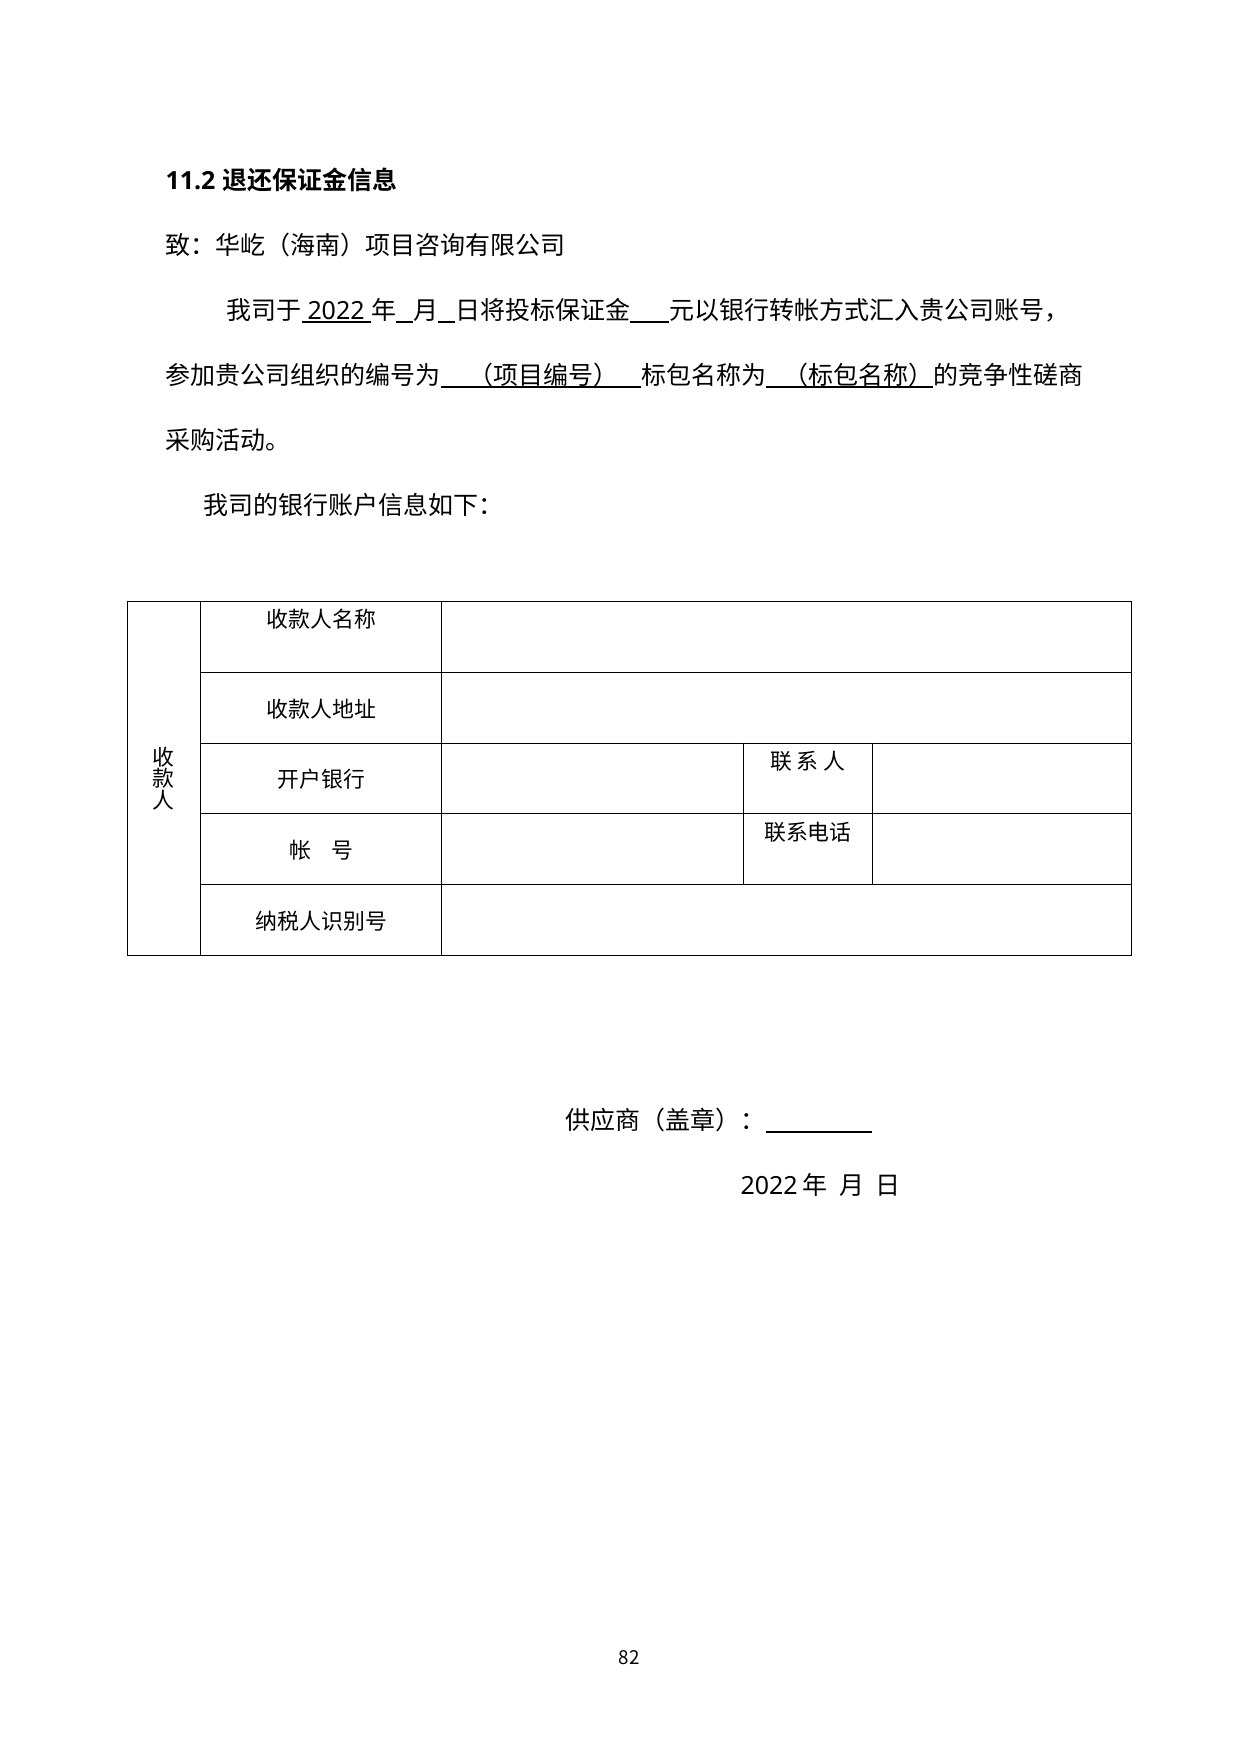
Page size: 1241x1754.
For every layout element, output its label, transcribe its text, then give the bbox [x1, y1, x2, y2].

table_cell [442, 673, 1131, 742]
table_cell 纳税人识别号 [201, 885, 441, 955]
text 致：华屹（海南）项目咨询有限公司 [165, 211, 1092, 276]
text 我司于 2022 年 月 日将投标保证金 元以银行转帐方式汇入贵公司账号，参加贵公司组织的编号为 （项目编号） 标包名称为 （标包名称）的竞争性磋商采购活动。 [165, 276, 1092, 471]
text 11.2 退还保证金信息 [165, 146, 1092, 211]
table_cell [442, 885, 1131, 955]
table_cell [873, 744, 1131, 813]
table_cell 开户银行 [201, 744, 441, 813]
table_cell 收款人地址 [201, 673, 441, 742]
table_cell 帐 号 [201, 814, 441, 884]
table_cell 联 系 人 [744, 744, 872, 813]
table_cell [442, 744, 743, 813]
table_header 收款人名称 [201, 602, 441, 672]
table_cell [873, 814, 1131, 884]
table_cell [442, 814, 743, 884]
text 供应商（盖章）： [165, 1086, 1042, 1151]
table_header [442, 602, 1131, 672]
text 我司的银行账户信息如下： [165, 471, 1092, 536]
text 2022年 月 日 [165, 1151, 1042, 1216]
table_cell 联系电话 [744, 814, 872, 884]
table_header 收款人 [128, 602, 200, 955]
